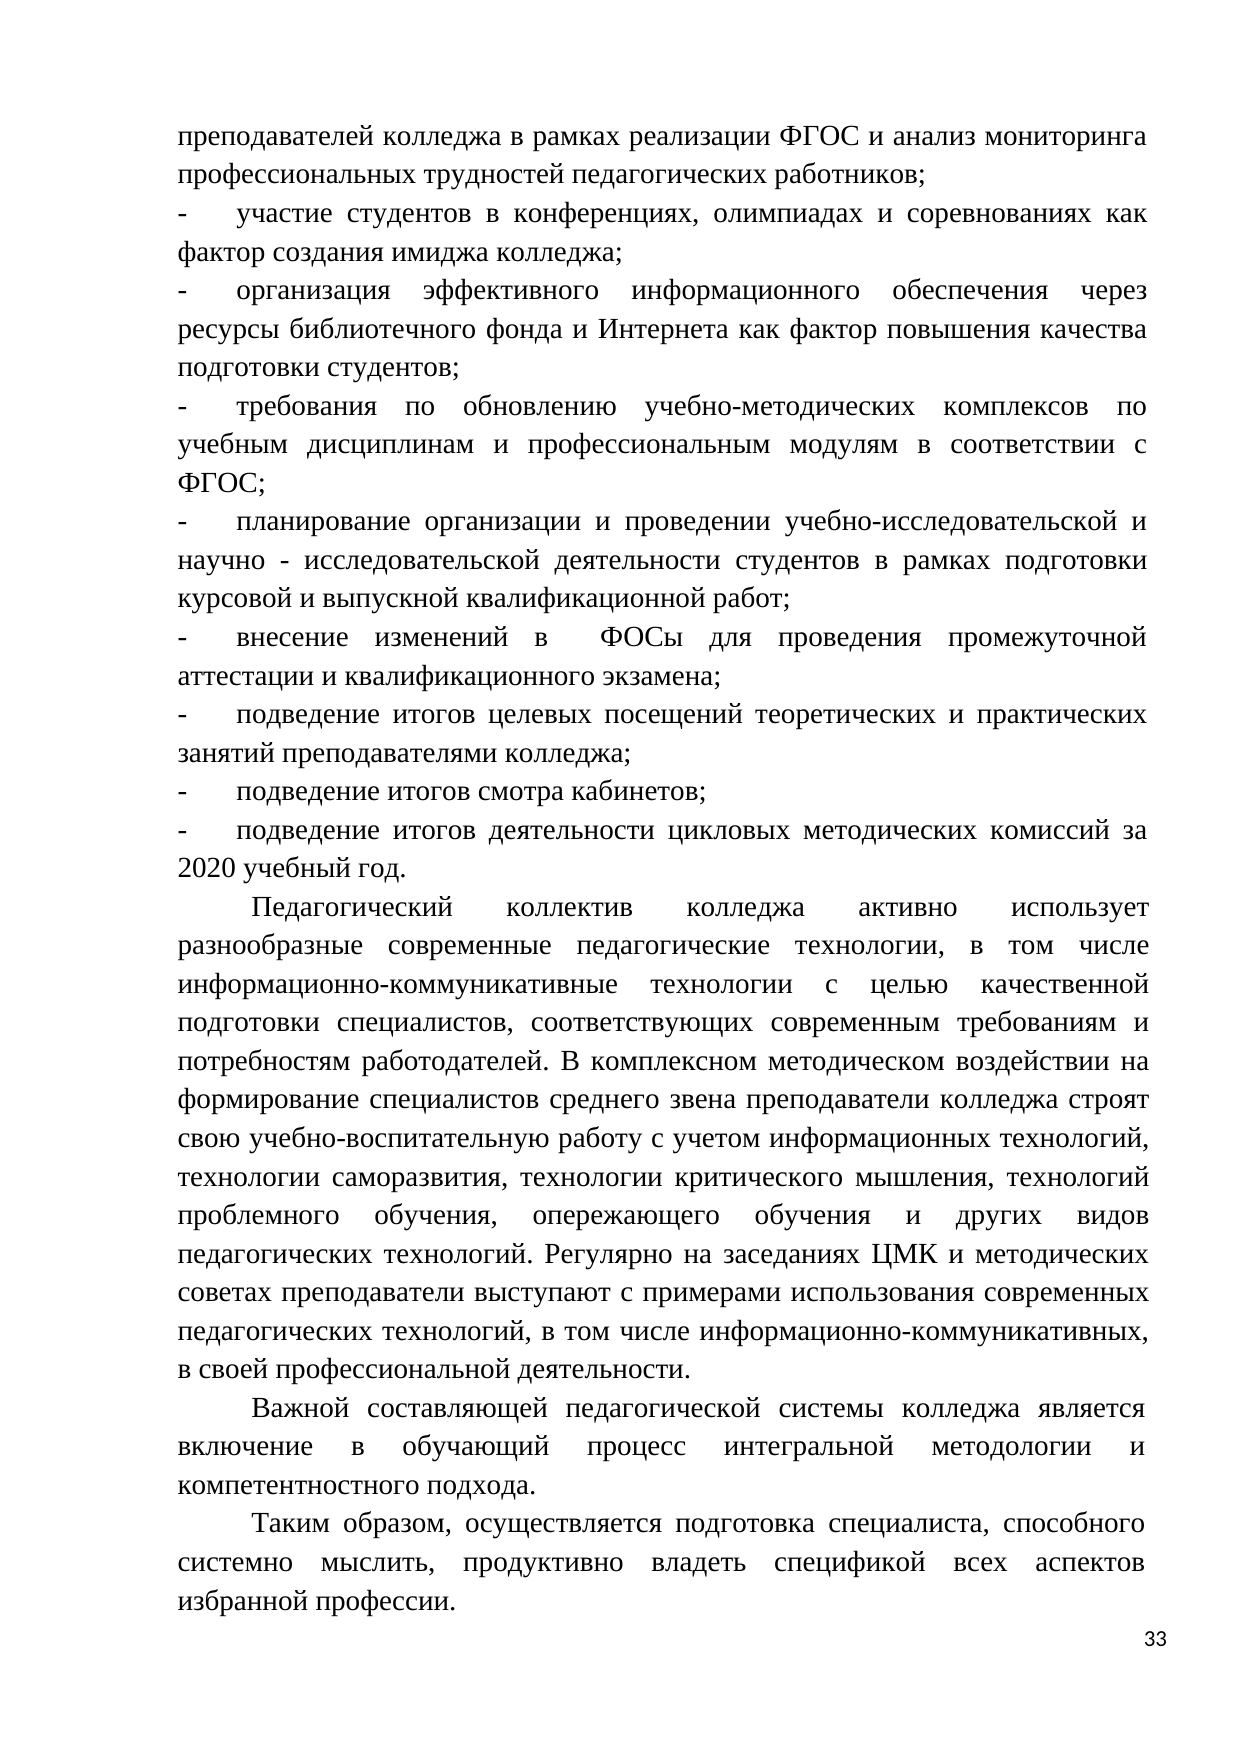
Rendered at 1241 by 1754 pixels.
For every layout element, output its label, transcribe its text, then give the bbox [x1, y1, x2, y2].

list требования по обновлению учебно-методических комплексов по учебным дисциплинам и профессиональным модулям в соответствии с ФГОС; [177, 388, 1148, 498]
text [177, 118, 1148, 190]
list организация эффективного информационного обеспечения через ресурсы библиотечного фонда и Интернета как фактор повышения качества подготовки студентов; [177, 272, 1148, 383]
list планирование организации и проведении учебно-исследовательской и научно - исследовательской деятельности студентов в рамках подготовки курсовой и выпускной квалификационной работ; [177, 503, 1148, 614]
list участие студентов в конференциях, олимпиадах и соревнованиях как фактор создания имиджа колледжа; [177, 195, 1148, 267]
text Педагогический коллектив колледжа активно использует разнообразные современные педагогические технологии, в том числе информационно-коммуникативные технологии с целью качественной подготовки специалистов, соответствующих современным требованиям и потребностям работодателей. В комплексном методическом воздействии на формирование специалистов среднего звена преподаватели колледжа строят свою учебно-воспитательную работу с учетом информационных технологий, технологии саморазвития, технологии критического мышления, технологий проблемного обучения, опережающего обучения и других видов педагогических технологий. Регулярно на заседаниях ЦМК и методических советах преподаватели выступают с примерами использования современных педагогических технологий, в том числе информационно-коммуникативных, в своей профессиональной деятельности. [177, 889, 1150, 1385]
text Важной составляющей педагогической системы колледжа является включение в обучающий процесс интегральной методологии и компетентностного подхода. [177, 1390, 1146, 1501]
list внесение изменений в ФОСы для проведения промежуточной аттестации и квалификационного экзамена; [177, 619, 1148, 691]
list подведение итогов деятельности цикловых методических комиссий за 2020 учебный год. [177, 812, 1148, 884]
list подведение итогов целевых посещений теоретических и практических занятий преподавателями колледжа; [177, 696, 1148, 768]
text Таким образом, осуществляется подготовка специалиста, способного системно мыслить, продуктивно владеть спецификой всех аспектов избранной профессии. [177, 1506, 1146, 1616]
list подведение итогов смотра кабинетов; [177, 773, 1167, 807]
